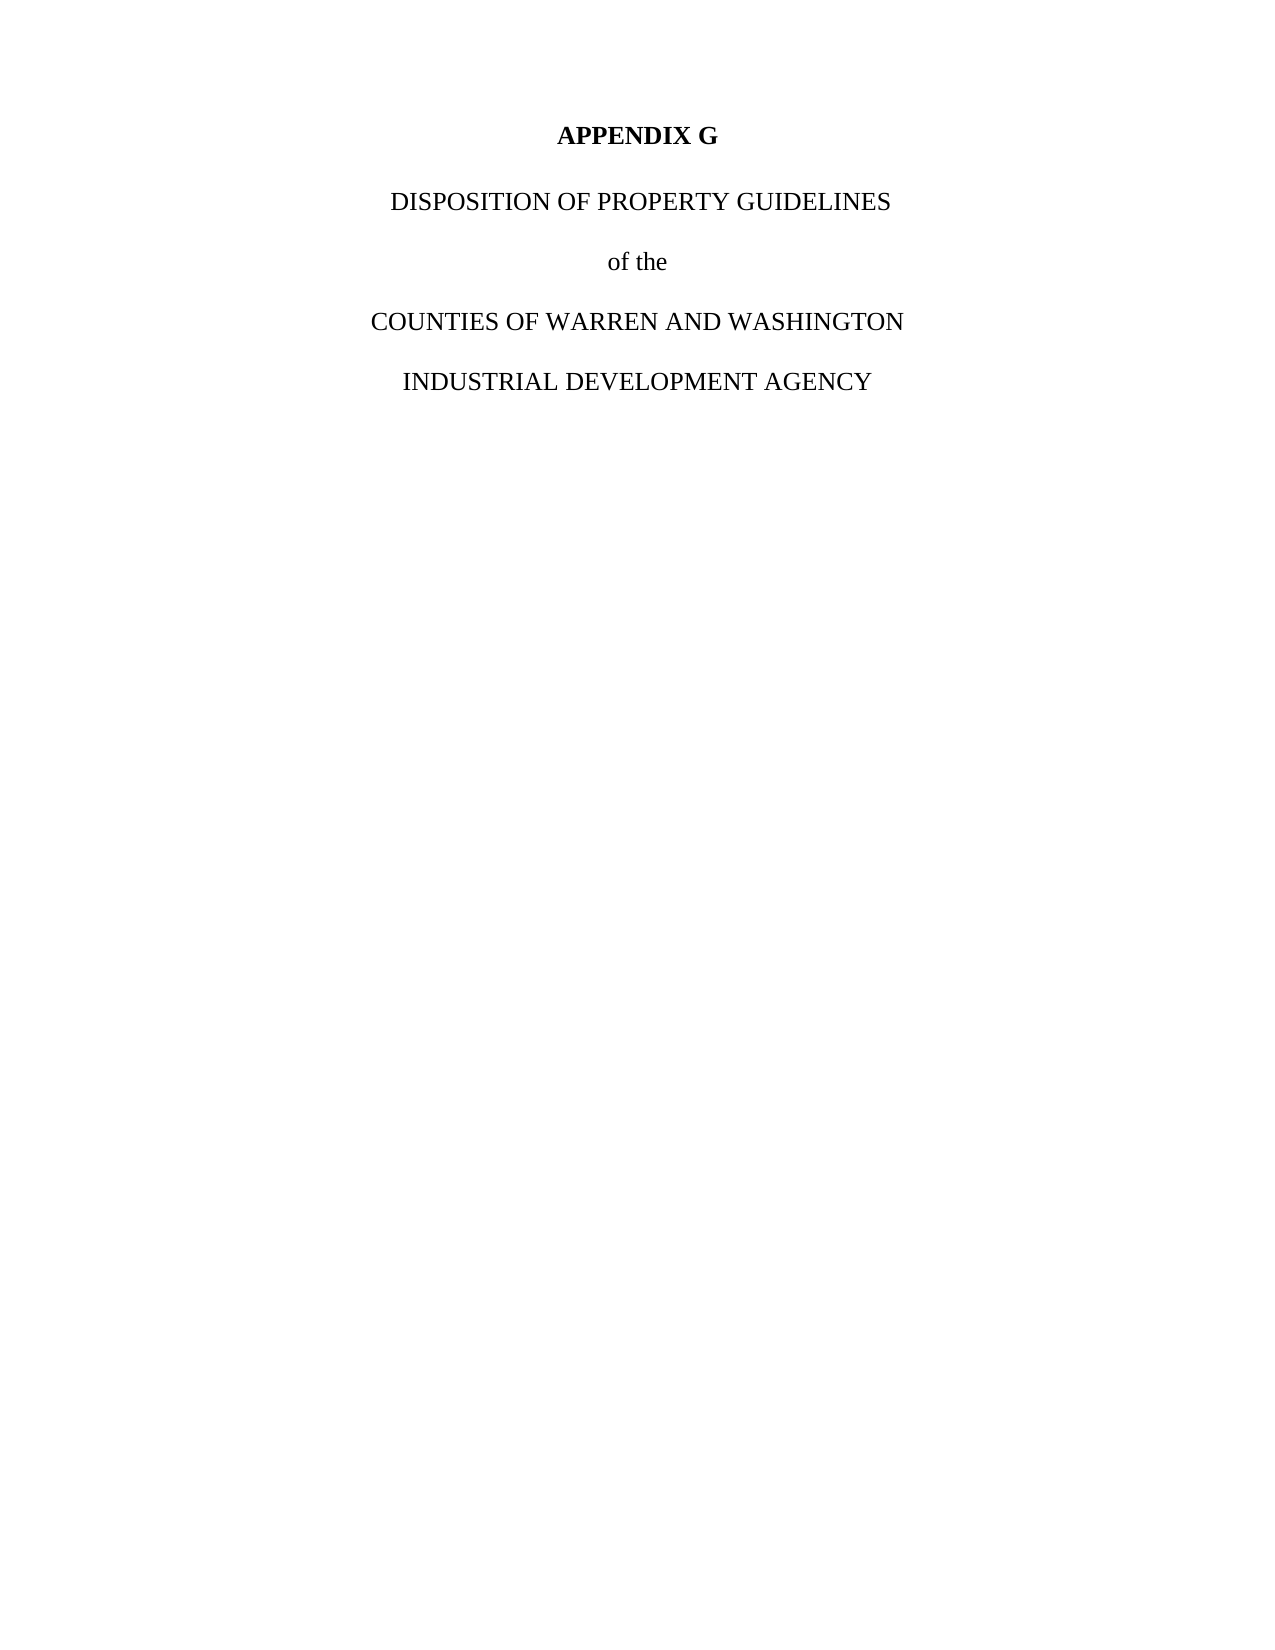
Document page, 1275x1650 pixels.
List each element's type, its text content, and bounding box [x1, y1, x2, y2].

text DISPOSITION OF PROPERTY GUIDELINES [120, 186, 1155, 216]
text APPENDIX G [120, 120, 1155, 150]
text of the [120, 246, 1155, 276]
text COUNTIES OF WARREN AND WASHINGTON [120, 306, 1155, 336]
text INDUSTRIAL DEVELOPMENT AGENCY [120, 366, 1155, 396]
